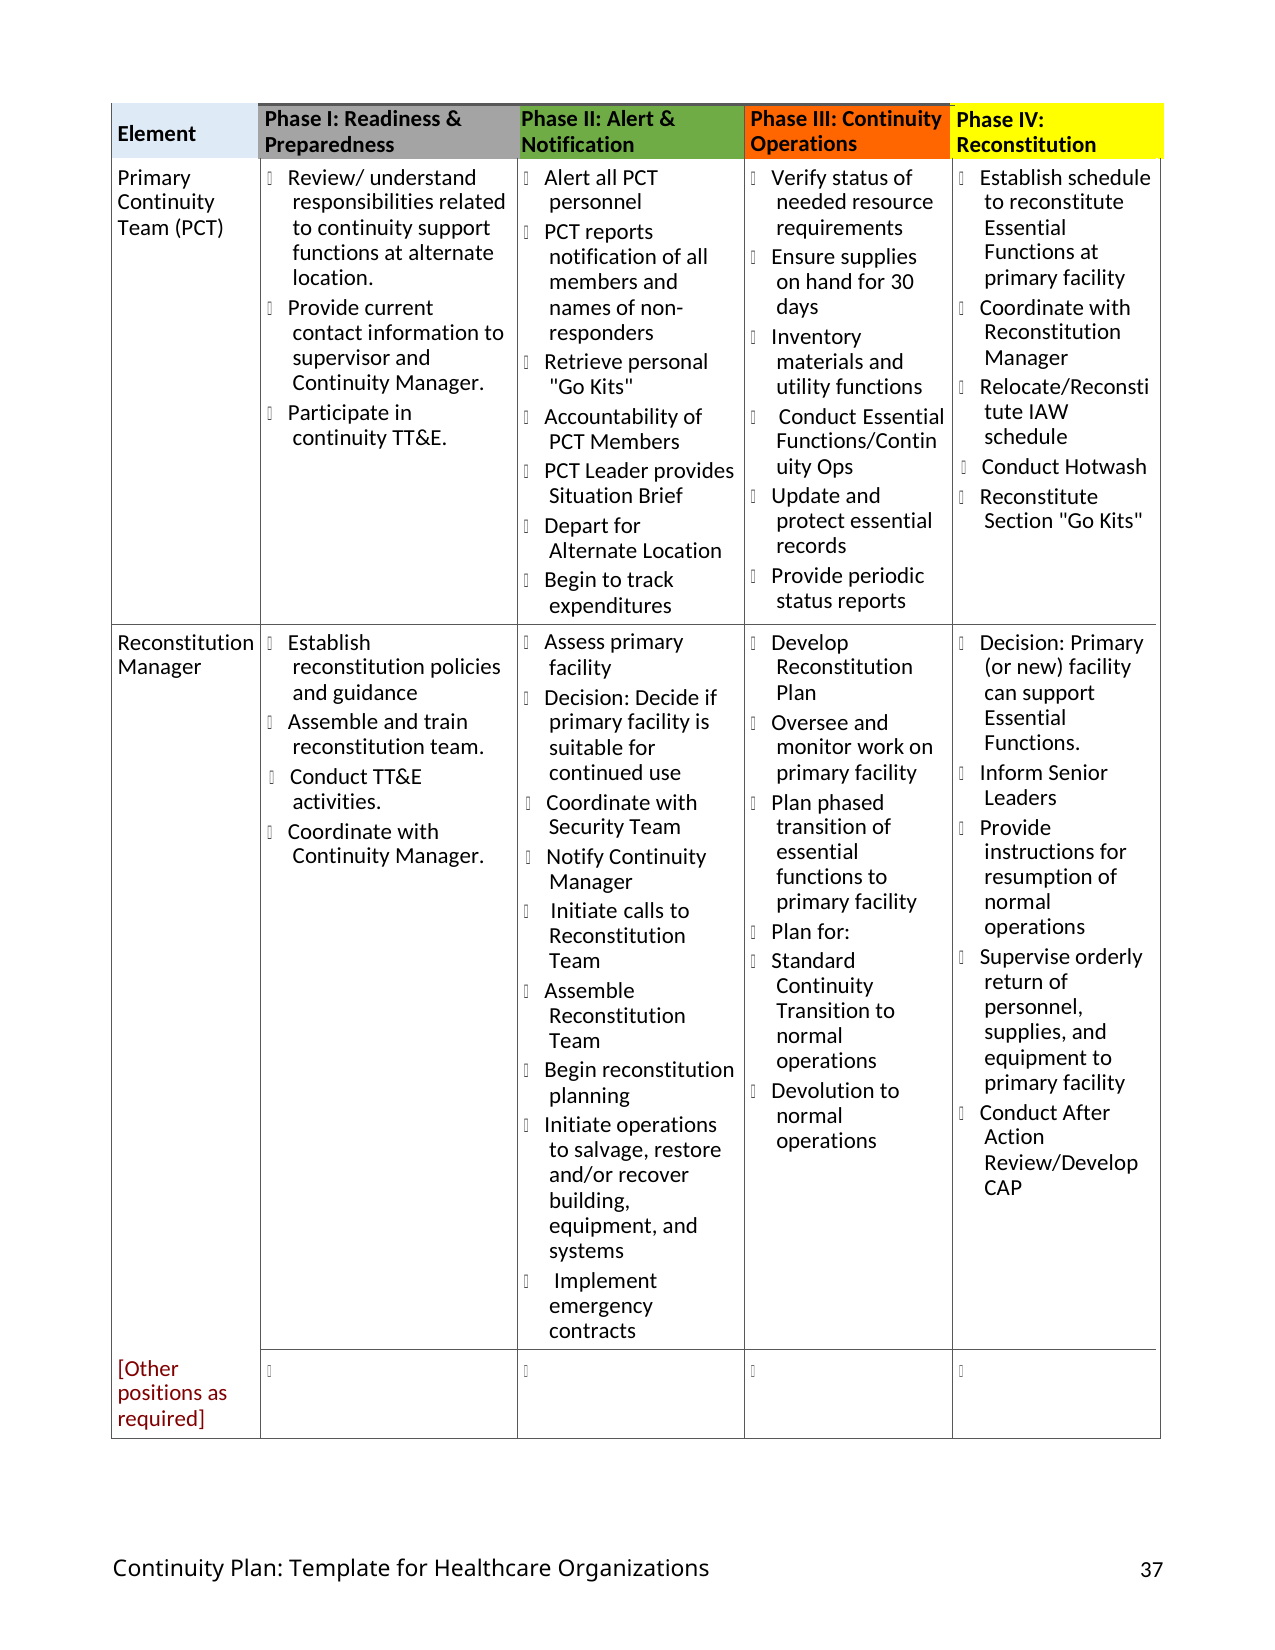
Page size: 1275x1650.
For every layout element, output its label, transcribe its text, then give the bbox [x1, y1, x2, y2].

table_cell  Establish schedule to reconstitute Essential Functions at primary facility  Coordinate with Reconstitution Manager  Relocate/Reconsti tute IAW schedule  Conduct Hotwash  Reconstitute Section "Go Kits" [953, 158, 1160, 624]
table_cell  [518, 1350, 744, 1437]
table_cell Primary Continuity Team (PCT) [112, 159, 260, 624]
table_cell  Decision: Primary (or new) facility can support Essential Functions.  Inform Senior Leaders  Provide instructions for resumption of normal operations  Supervise orderly return of personnel, supplies, and equipment to primary facility  Conduct After Action Review/Develop CAP [953, 624, 1160, 1349]
table_cell [Other positions as required] [112, 1351, 260, 1437]
table_cell  Review/ understand responsibilities related to continuity support functions at alternate location.  Provide current contact information to supervisor and Continuity Manager.  Participate in continuity TT&E. [261, 159, 517, 624]
table_header Element [112, 103, 258, 158]
table_cell  [745, 1350, 952, 1437]
table_header Phase III: Continuity Operations [745, 106, 950, 158]
table_cell Reconstitution Manager [112, 625, 260, 1349]
table_cell  [261, 1350, 517, 1437]
table_cell  Establish reconstitution policies and guidance  Assemble and train reconstitution team.  Conduct TT&E activities.  Coordinate with Continuity Manager. [261, 625, 517, 1349]
table_cell  Verify status of needed resource requirements  Ensure supplies on hand for 30 days  Inventory materials and utility functions  Conduct Essential Functions/Contin uity Ops  Update and protect essential records  Provide periodic status reports [745, 159, 952, 624]
table_header Phase II: Alert & Notification [520, 106, 744, 158]
table_header Phase I: Readiness & Preparedness [264, 106, 515, 158]
table_cell  Develop Reconstitution Plan  Oversee and monitor work on primary facility  Plan phased transition of essential functions to primary facility  Plan for:  Standard Continuity Transition to normal operations  Devolution to normal operations [745, 625, 952, 1349]
table_header Phase IV: Reconstitution [955, 105, 1158, 158]
table_cell  Alert all PCT personnel  PCT reports notification of all members and names of non- responders  Retrieve personal "Go Kits"  Accountability of PCT Members  PCT Leader provides Situation Brief  Depart for Alternate Location  Begin to track expenditures [518, 159, 744, 624]
table_cell  [953, 1349, 1160, 1437]
table_cell  Assess primary facility  Decision: Decide if primary facility is suitable for continued use  Coordinate with Security Team  Notify Continuity Manager  Initiate calls to Reconstitution Team  Assemble Reconstitution Team  Begin reconstitution planning  Initiate operations to salvage, restore and/or recover building, equipment, and systems  Implement emergency contracts [518, 625, 744, 1349]
